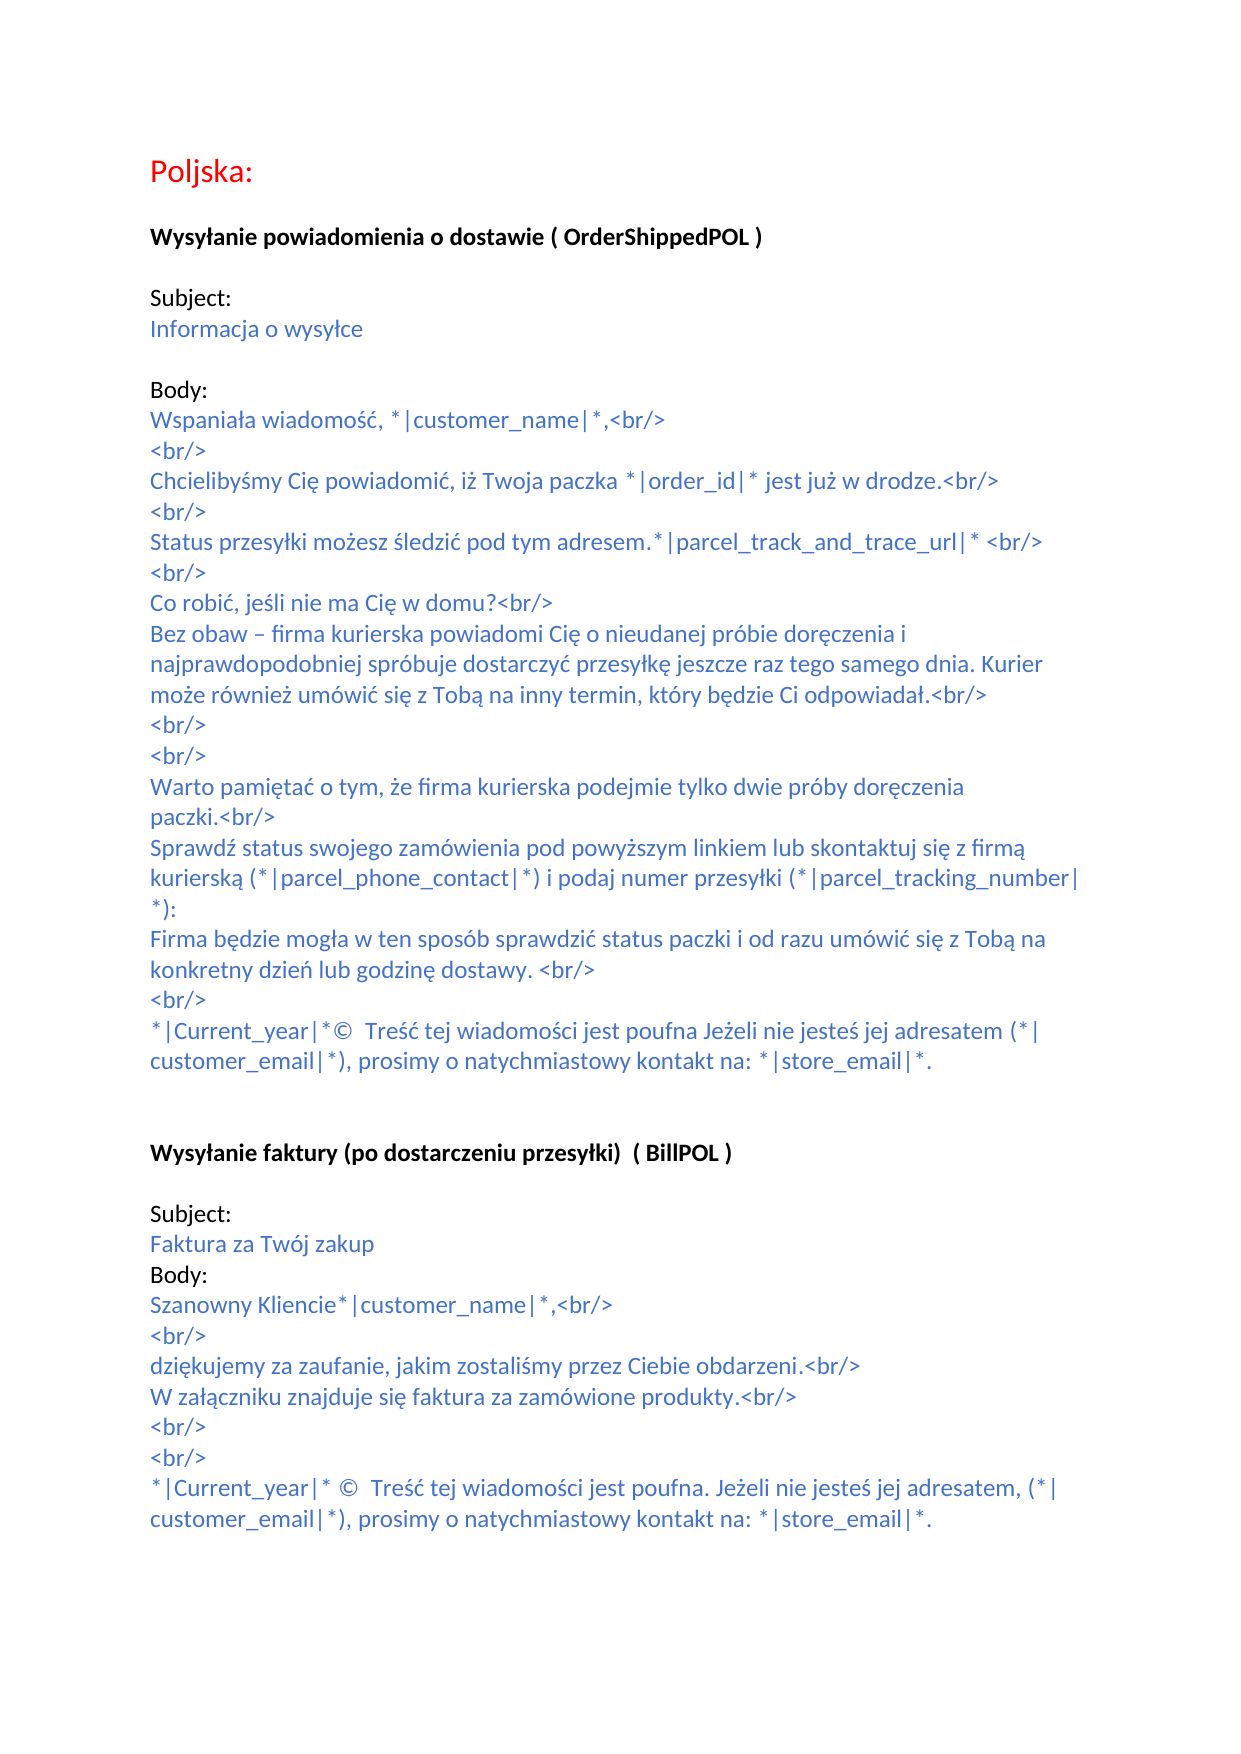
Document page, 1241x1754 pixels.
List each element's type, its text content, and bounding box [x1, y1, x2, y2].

text Body: [150, 374, 1090, 404]
text <br/> [150, 1442, 1090, 1473]
text Subject: [150, 1198, 1090, 1228]
text Warto pamiętać o tym, że firma kurierska podejmie tylko dwie próby doręczenia paczki.<br/> [150, 771, 1090, 832]
text Poljska: [150, 150, 1090, 191]
text Subject: [150, 282, 1090, 313]
text Sprawdź status swojego zamówienia pod powyższym linkiem lub skontaktuj się z firmą kurierską (*|parcel_phone_contact|*) i podaj numer przesyłki (*|parcel_tracking_number|*): [150, 832, 1090, 923]
text Szanowny Kliencie*|customer_name|*,<br/> [150, 1289, 1090, 1320]
text W załączniku znajduje się faktura za zamówione produkty.<br/> [150, 1381, 1090, 1412]
text Informacja o wysyłce [150, 313, 1090, 343]
text <br/> [150, 740, 1090, 771]
text Wysyłanie faktury (po dostarczeniu przesyłki) ( BillPOL ) [150, 1137, 1090, 1167]
text <br/> [150, 496, 1090, 526]
text Wspaniała wiadomość, *|customer_name|*,<br/> [150, 404, 1090, 435]
text Wysyłanie powiadomienia o dostawie ( OrderShippedPOL ) [150, 221, 1090, 252]
text <br/> [150, 1320, 1090, 1351]
text dziękujemy za zaufanie, jakim zostaliśmy przez Ciebie obdarzeni.<br/> [150, 1351, 1090, 1381]
text <br/> [150, 1412, 1090, 1442]
text *|Current_year|*© Treść tej wiadomości jest poufna Jeżeli nie jesteś jej adresatem (*|customer_email|*), prosimy o natychmiastowy kontakt na: *|store_email|*. [150, 1015, 1090, 1076]
text <br/> [150, 709, 1090, 740]
text Body: [150, 1259, 1090, 1289]
text Co robić, jeśli nie ma Cię w domu?<br/> [150, 587, 1090, 618]
text <br/> [150, 984, 1090, 1015]
text *|Current_year|* © Treść tej wiadomości jest poufna. Jeżeli nie jesteś jej adresatem, (*|customer_email|*), prosimy o natychmiastowy kontakt na: *|store_email|*. [150, 1473, 1090, 1534]
text Bez obaw – firma kurierska powiadomi Cię o nieudanej próbie doręczenia i najprawdopodobniej spróbuje dostarczyć przesyłkę jeszcze raz tego samego dnia. Kurier może również umówić się z Tobą na inny termin, który będzie Ci odpowiadał.<br/> [150, 618, 1090, 709]
text <br/> [150, 435, 1090, 465]
text Faktura za Twój zakup [150, 1228, 1090, 1259]
text Status przesyłki możesz śledzić pod tym adresem.*|parcel_track_and_trace_url|* <br/> [150, 526, 1090, 557]
text <br/> [150, 557, 1090, 587]
text Chcielibyśmy Cię powiadomić, iż Twoja paczka *|order_id|* jest już w drodze.<br/> [150, 465, 1090, 496]
text Firma będzie mogła w ten sposób sprawdzić status paczki i od razu umówić się z Tobą na konkretny dzień lub godzinę dostawy. <br/> [150, 923, 1090, 984]
